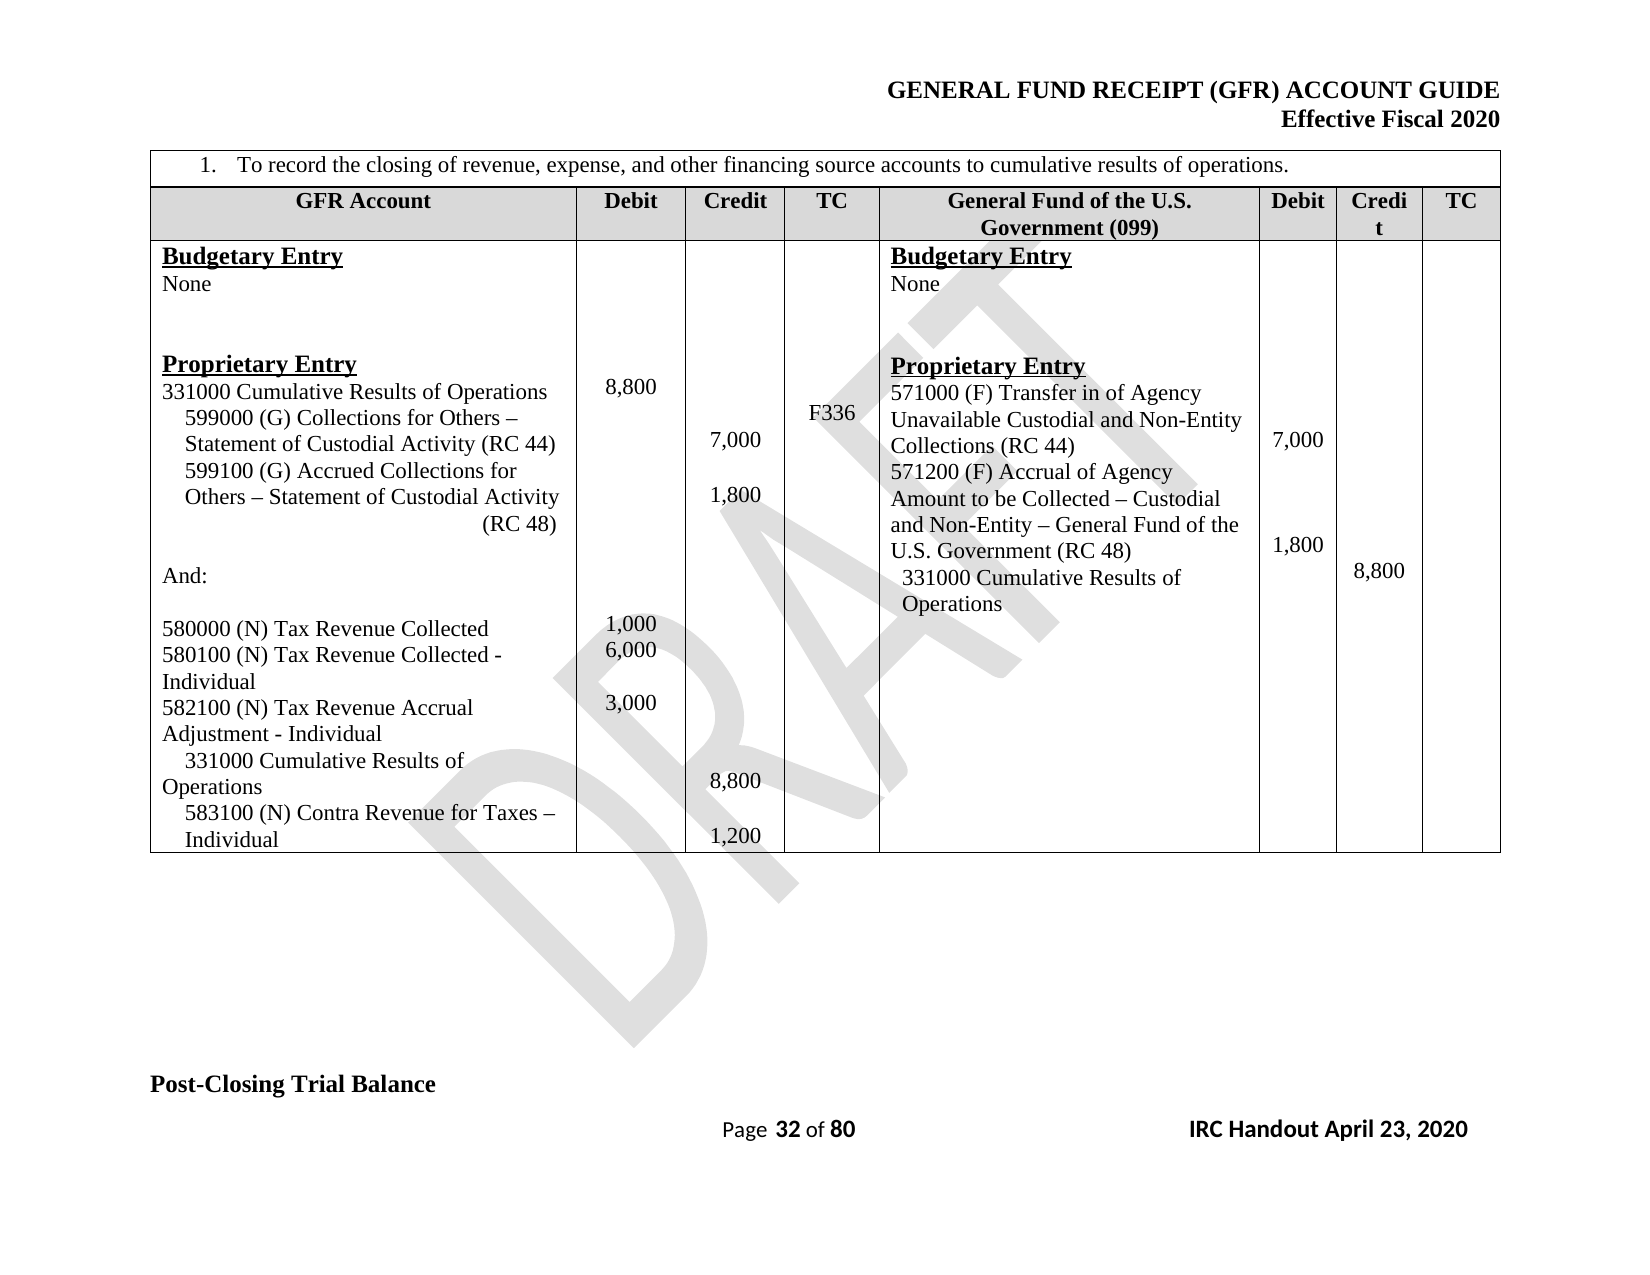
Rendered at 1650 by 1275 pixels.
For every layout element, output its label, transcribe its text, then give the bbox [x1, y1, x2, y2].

text Post-Closing Trial Balance [150, 1069, 1500, 1097]
table_cell Debit [1260, 188, 1336, 240]
table_cell 7,000 1,800 [1260, 241, 1336, 852]
table_cell 7,000 1,800 8,800 1,200 [686, 241, 784, 852]
table_cell Credit [686, 188, 784, 240]
table_cell TC [785, 188, 879, 240]
table_cell General Fund of the U.S. Government (099) [880, 188, 1259, 240]
table_cell GFR Account [151, 188, 576, 240]
table_cell Budgetary Entry None Proprietary Entry 331000 Cumulative Results of Operations 599000 (G) Collections for Others – Statement of Custodial Activity (RC 44) 599100 (G) Accrued Collections for Others – Statement of Custodial Activity (RC 48) And: 580000 (N) Tax Revenue Collected 580100 (N) Tax Revenue Collected - Individual 582100 (N) Tax Revenue Accrual Adjustment - Individual 331000 Cumulative Results of Operations 583100 (N) Contra Revenue for Taxes – Individual [151, 241, 576, 852]
table_cell 8,800 [1337, 241, 1422, 852]
table_header To record the closing of revenue, expense, and other financing source accounts to cumulative results of operations. [151, 151, 1500, 186]
table_cell Budgetary Entry None Proprietary Entry 571000 (F) Transfer in of Agency Unavailable Custodial and Non-Entity Collections (RC 44) 571200 (F) Accrual of Agency Amount to be Collected – Custodial and Non-Entity – General Fund of the U.S. Government (RC 48) 331000 Cumulative Results of Operations [880, 241, 1259, 852]
table_cell Debit [577, 188, 685, 240]
table_cell F336 [785, 241, 879, 852]
table_cell Credit [1337, 188, 1422, 240]
table_cell [1423, 241, 1500, 852]
table_cell TC [1423, 188, 1500, 240]
table_cell 8,800 1,000 6,000 3,000 [577, 241, 685, 852]
